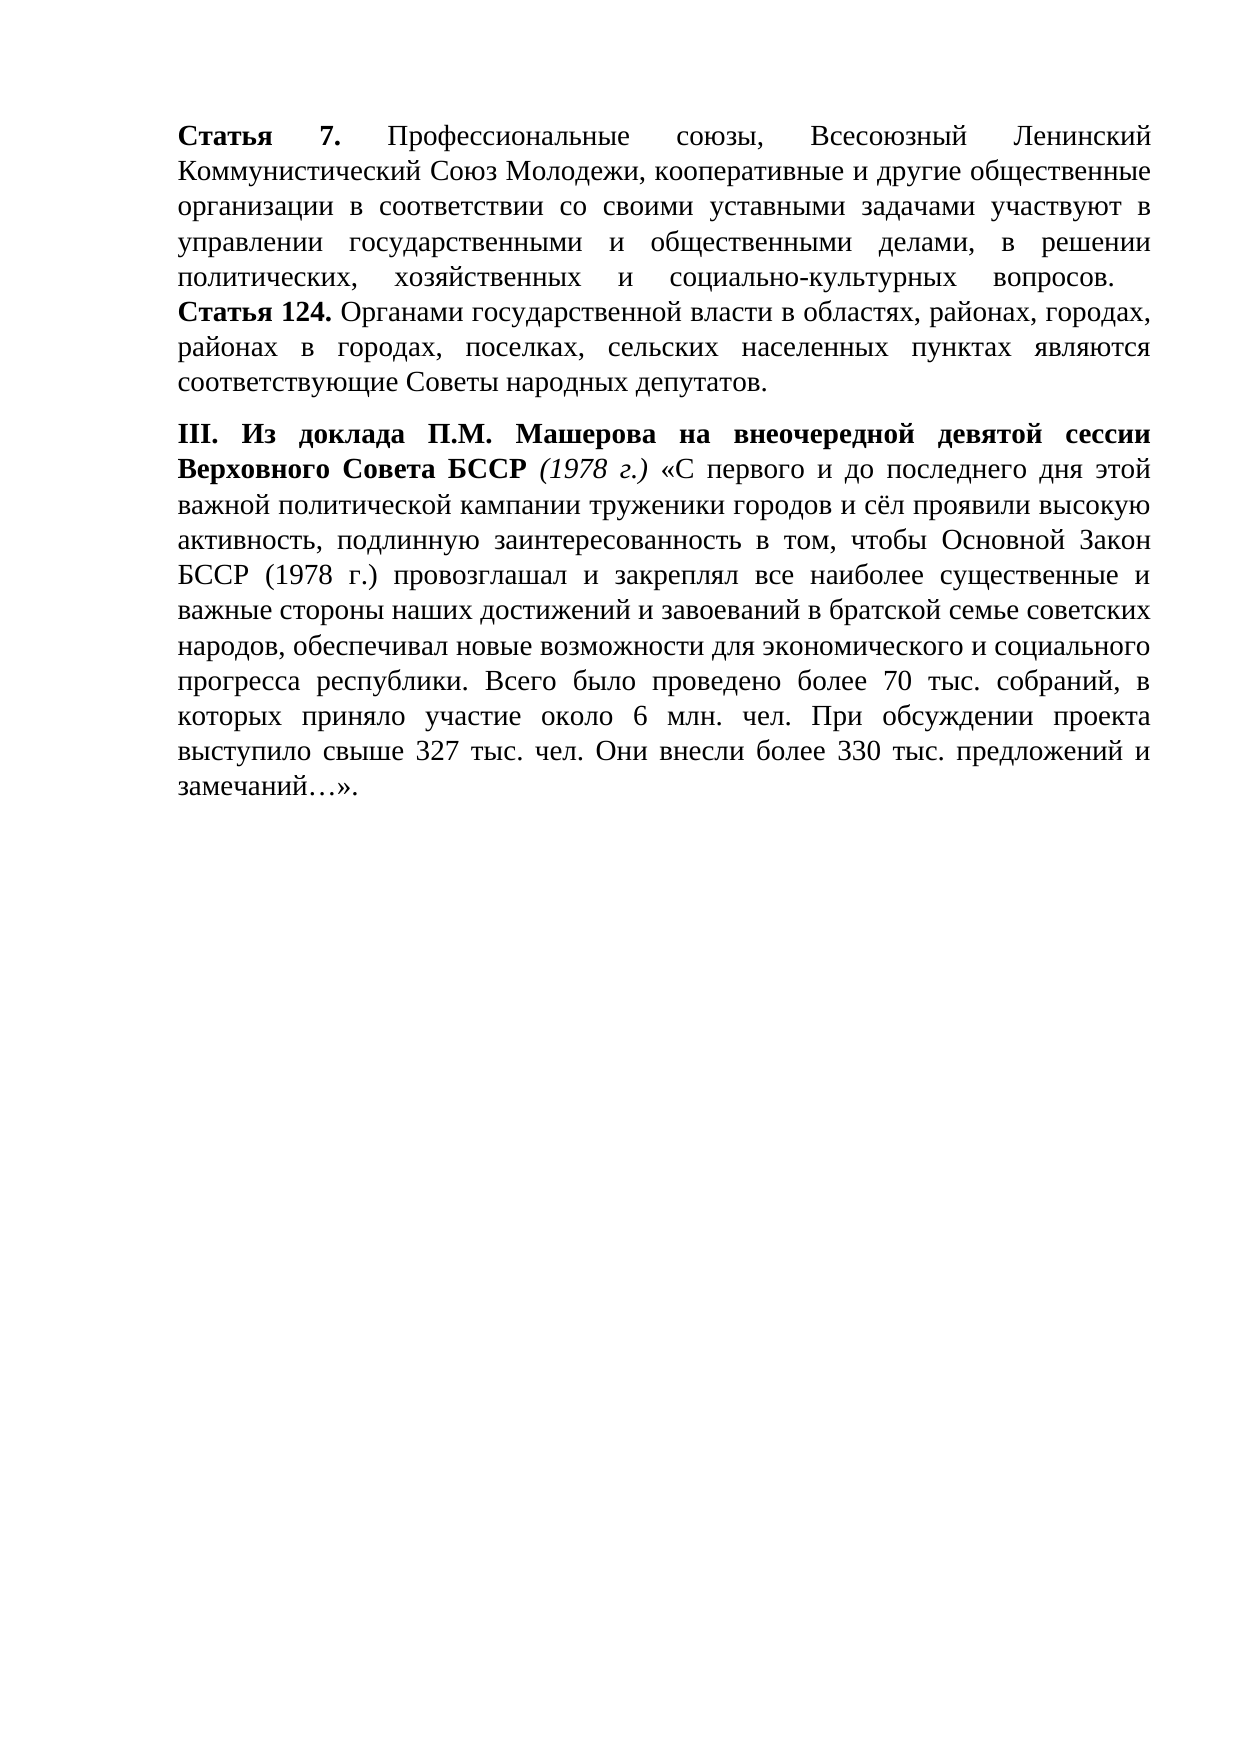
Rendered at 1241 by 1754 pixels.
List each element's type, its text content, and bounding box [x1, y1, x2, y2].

text III. Из доклада П.М. Машерова на внеочередной девятой сессии Верховного Совета БССР (1978 г.) «С первого и до последнего дня этой важной политической кампании труженики городов и сёл проявили высокую активность, подлинную заинтересованность в том, чтобы Основной Закон БССР (1978 г.) провозглашал и закреплял все наиболее существенные и важные стороны наших достижений и завоеваний в братской семье советских народов, обеспечивал новые возможности для экономического и социального прогресса республики. Всего было проведено более 70 тыс. собраний, в которых приняло участие около 6 млн. чел. При обсуждении проекта выступило свыше 327 тыс. чел. Они внесли более 330 тыс. предложений и замечаний…». [177, 416, 1152, 802]
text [177, 118, 1152, 398]
